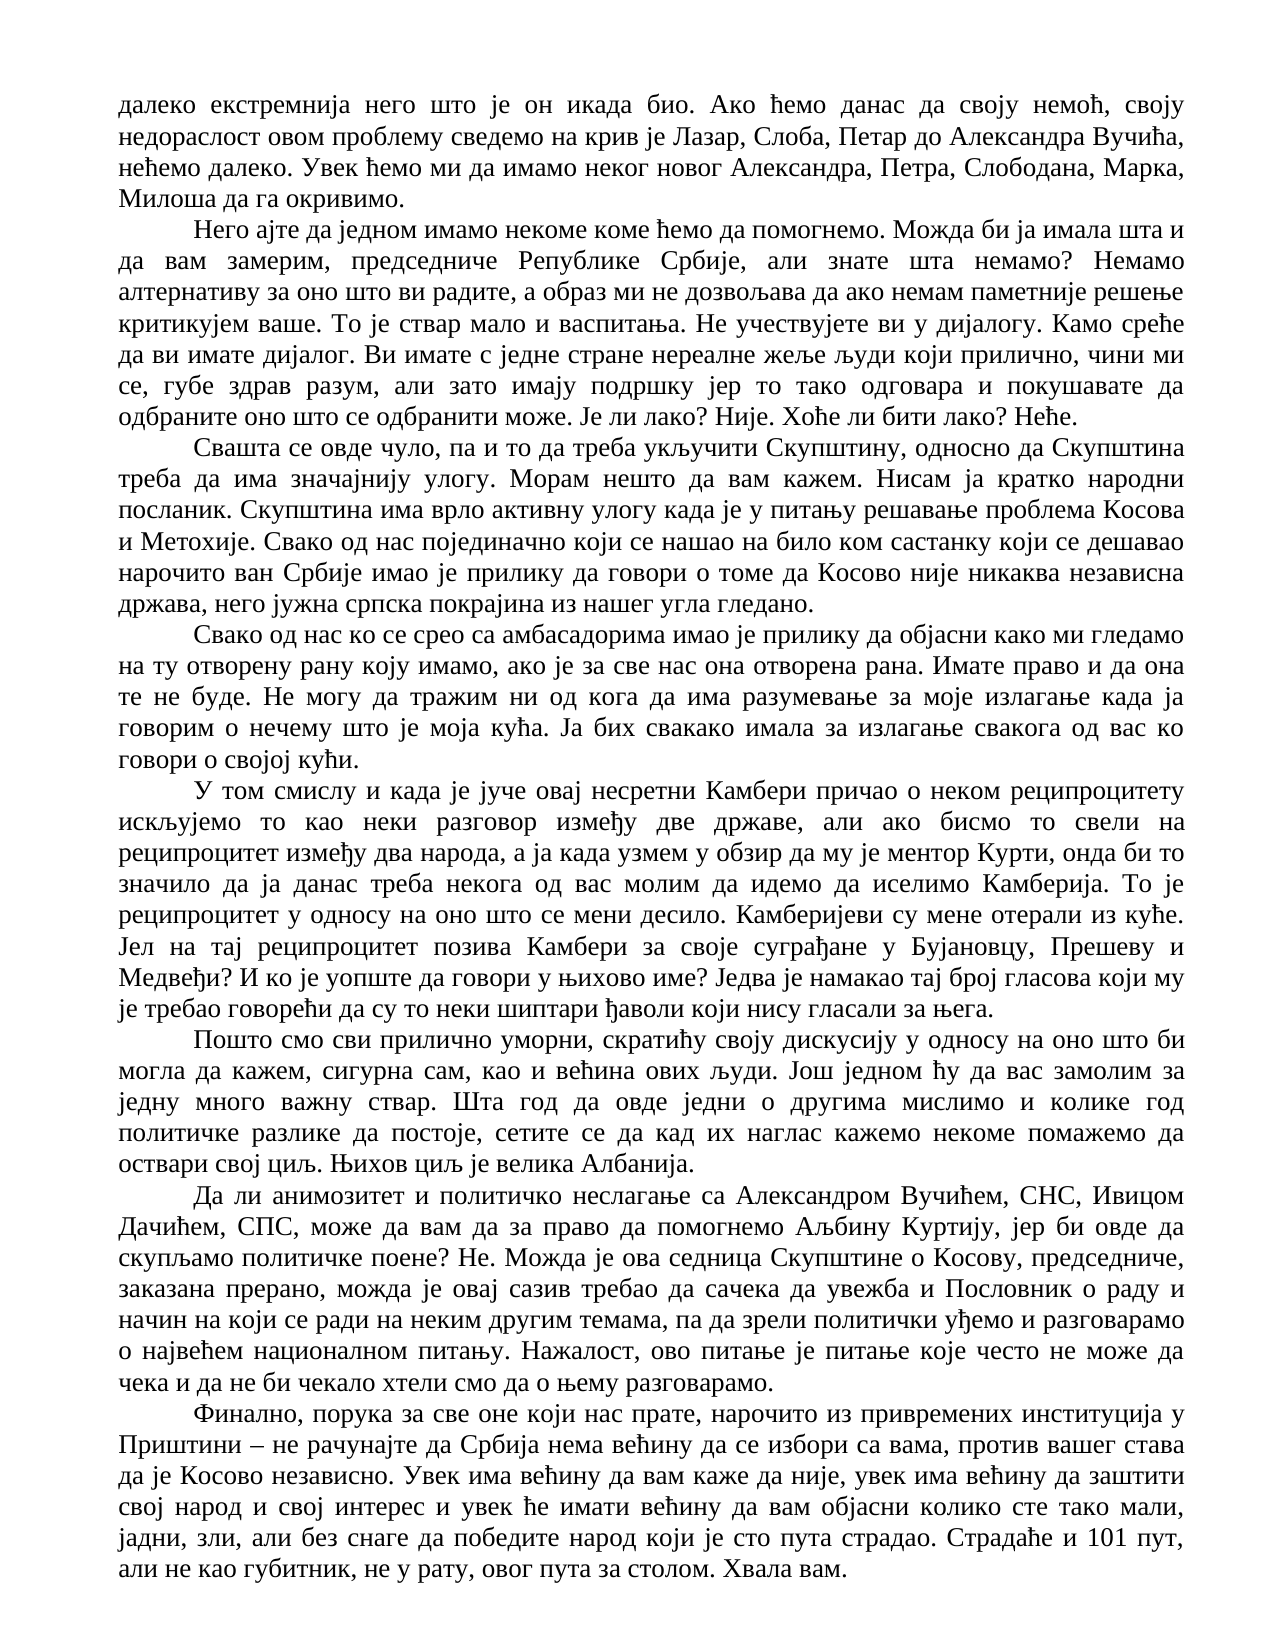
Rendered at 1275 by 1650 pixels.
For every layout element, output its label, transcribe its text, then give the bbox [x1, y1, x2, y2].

text Свашта се овде чуло, па и то да треба укључити Скупштину, односно да Скупштина треба да има значајнију улогу. Морам нешто да вам кажем. Нисам ја кратко народни посланик. Скупштина има врло активну улогу када је у питању решавање проблема Косова и Метохије. Свако од нас појединачно који се нашао на било ком састанку који се дешавао нарочито ван Србије имао је прилику да говори о томе да Косово није никаква независна држава, него јужна српска покрајина из нашег угла гледано. [118, 431, 1186, 618]
text Да ли анимозитет и политичко неслагање са Александром Вучићем, СНС, Ивицом Дачићем, СПС, може да вам да за право да помогнемо Аљбину Куртију, јер би овде да скупљамо политичке поене? Не. Можда је ова седница Скупштине о Косову, председниче, заказана прерано, можда је овај сазив требао да сачека да увежба и Пословник о раду и начин на који се ради на неким другим темама, па да зрели политички уђемо и разговарамо о највећем националном питању. Нажалост, ово питање је питање које често не може да чека и да не би чекало хтели смо да о њему разговарамо. [118, 1179, 1186, 1397]
text У том смислу и када је јуче овај несретни Камбери причао о неком реципроцитету искљујемо то као неки разговор између две државе, али ако бисмо то свели на реципроцитет између два народа, а ја када узмем у обзир да му је ментор Курти, онда би то значило да ја данас треба некога од вас молим да идемо да иселимо Камберија. То је реципроцитет у односу на оно што се мени десило. Камберијеви су мене отерали из куће. Јел на тај реципроцитет позива Камбери за своје суграђане у Бујановцу, Прешеву и Медвеђи? И ко је уопште да говори у њихово име? Једва је намакао тај број гласова који му је требао говорећи да су то неки шиптари ђаволи који нису гласали за њега. [118, 774, 1186, 1023]
text Него ајте да једном имамо некоме коме ћемо да помогнемо. Можда би ја имала шта и да вам замерим, председниче Републике Србије, али знате шта немамо? Немамо алтернативу за оно што ви радите, а образ ми не дозвољава да ако немам паметније решење критикујем ваше. То је ствар мало и васпитања. Не учествујете ви у дијалогу. Камо среће да ви имате дијалог. Ви имате с једне стране нереалне жеље људи који прилично, чини ми се, губе здрав разум, али зато имају подршку јер то тако одговара и покушавате да одбраните оно што се одбранити може. Је ли лако? Није. Хоће ли бити лако? Неће. [118, 213, 1186, 431]
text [118, 89, 1186, 213]
text Пошто смо сви прилично уморни, скратићу своју дискусију у односу на оно што би могла да кажем, сигурна сам, као и већина ових људи. Још једном ћу да вас замолим за једну много важну ствар. Шта год да овде једни о другима мислимо и колике год политичке разлике да постоје, сетите се да кад их наглас кажемо некоме помажемо да оствари свој циљ. Њихов циљ је велика Албанија. [118, 1023, 1186, 1179]
text Финално, порука за све оне који нас прате, нарочито из привремених институција у Приштини – не рачунајте да Србија нема већину да се избори са вама, против вашег става да је Косово независно. Увек има већину да вам каже да није, увек има већину да заштити свој народ и свој интерес и увек ће имати већину да вам објасни колико сте тако мали, јадни, зли, али без снаге да победите народ који је сто пута страдао. Страдаће и 101 пут, али не као губитник, не у рату, овог пута за столом. Хвала вам. [118, 1397, 1186, 1584]
text Свако од нас ко се срео са амбасадорима имао је прилику да објасни како ми гледамо на ту отворену рану коју имамо, ако је за све нас она отворена рана. Имате право и да она те не буде. Не могу да тражим ни од кога да има разумевање за моје излагање када ја говорим о нечему што је моја кућа. Ја бих свакако имала за излагање свакога од вас ко говори о својој кући. [118, 618, 1186, 774]
